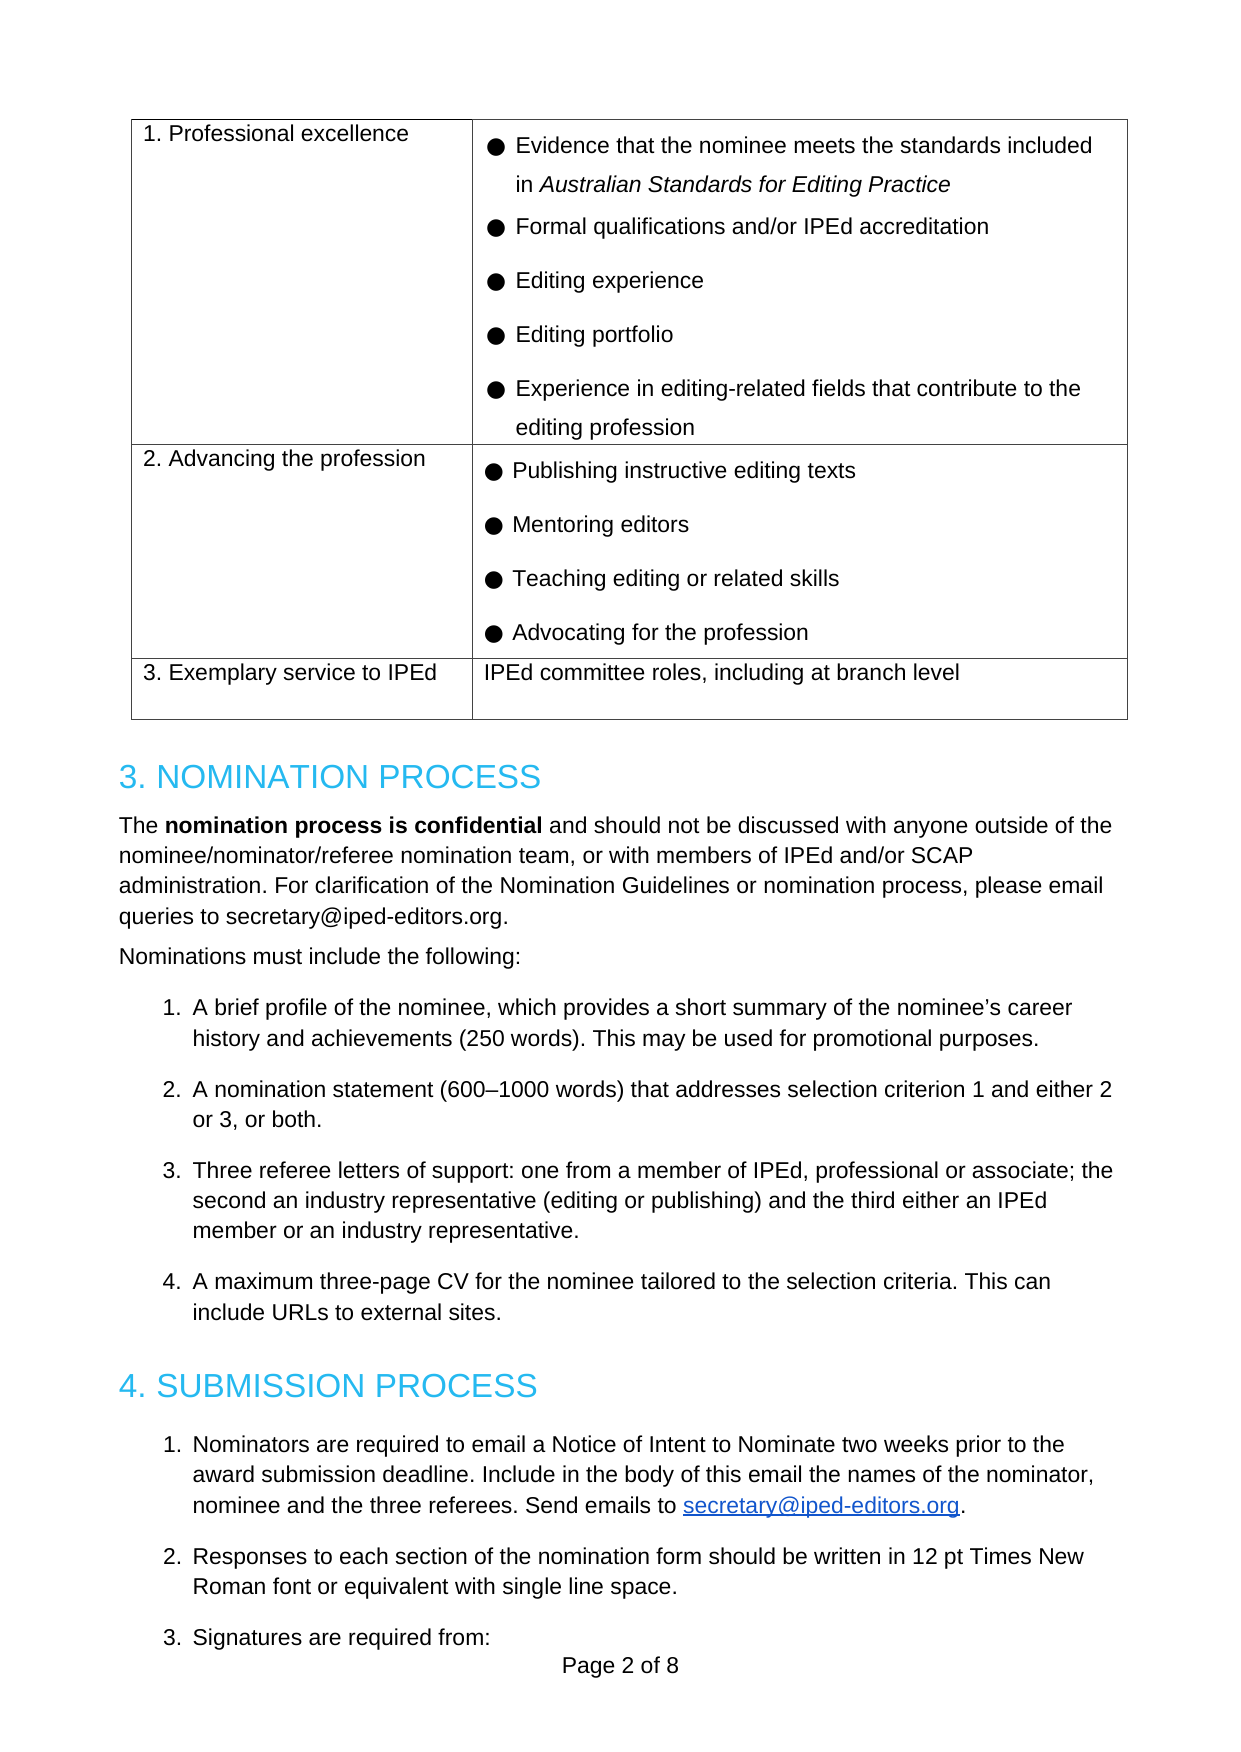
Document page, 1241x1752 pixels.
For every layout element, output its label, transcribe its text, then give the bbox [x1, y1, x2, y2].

table_cell IPEd committee roles, including at branch level [473, 659, 1127, 719]
list A brief profile of the nominee, which provides a short summary of the nominee’s career history and achievements (250 words). This may be used for promotional purposes. [162, 994, 1122, 1051]
table_cell Publishing instructive editing texts Mentoring editors Teaching editing or related skills Advocating for the profession [473, 445, 1127, 657]
subtitle NOMINATION PROCESS [119, 757, 1122, 796]
table_cell Evidence that the nominee meets the standards included in Australian Standards for Editing Practice Formal qualifications and/or IPEd accreditation Editing experience Editing portfolio Experience in editing-related fields that contribute to the editing profession [473, 120, 1127, 444]
table_cell 1. Professional excellence [132, 120, 472, 444]
list Signatures are required from: [163, 1624, 1122, 1650]
subtitle SUBMISSION PROCESS [119, 1366, 1122, 1404]
list Nominators are required to email a Notice of Intent to Nominate two weeks prior to the award submission deadline. Include in the body of this email the names of the nominator, nominee and the three referees. Send emails to secretary@iped-editors.org. [163, 1431, 1122, 1518]
table_cell 3. Exemplary service to IPEd [132, 659, 472, 719]
text The nomination process is confidential and should not be discussed with anyone outside of the nominee/nominator/referee nomination team, or with members of IPEd and/or SCAP administration. For clarification of the Nomination Guidelines or nomination process, please email queries to secretary@iped-editors.org. [119, 812, 1122, 929]
list Three referee letters of support: one from a member of IPEd, professional or associate; the second an industry representative (editing or publishing) and the third either an IPEd member or an industry representative. [162, 1157, 1122, 1243]
list A nomination statement (600–1000 words) that addresses selection criterion 1 and either 2 or 3, or both. [162, 1076, 1122, 1132]
list Responses to each section of the nomination form should be written in 12 pt Times New Roman font or equivalent with single line space. [163, 1543, 1122, 1599]
list A maximum three-page CV for the nominee tailored to the selection criteria. This can include URLs to external sites. [162, 1268, 1122, 1325]
text Nominations must include the following: [119, 943, 1122, 969]
table_cell 2. Advancing the profession [132, 445, 472, 657]
